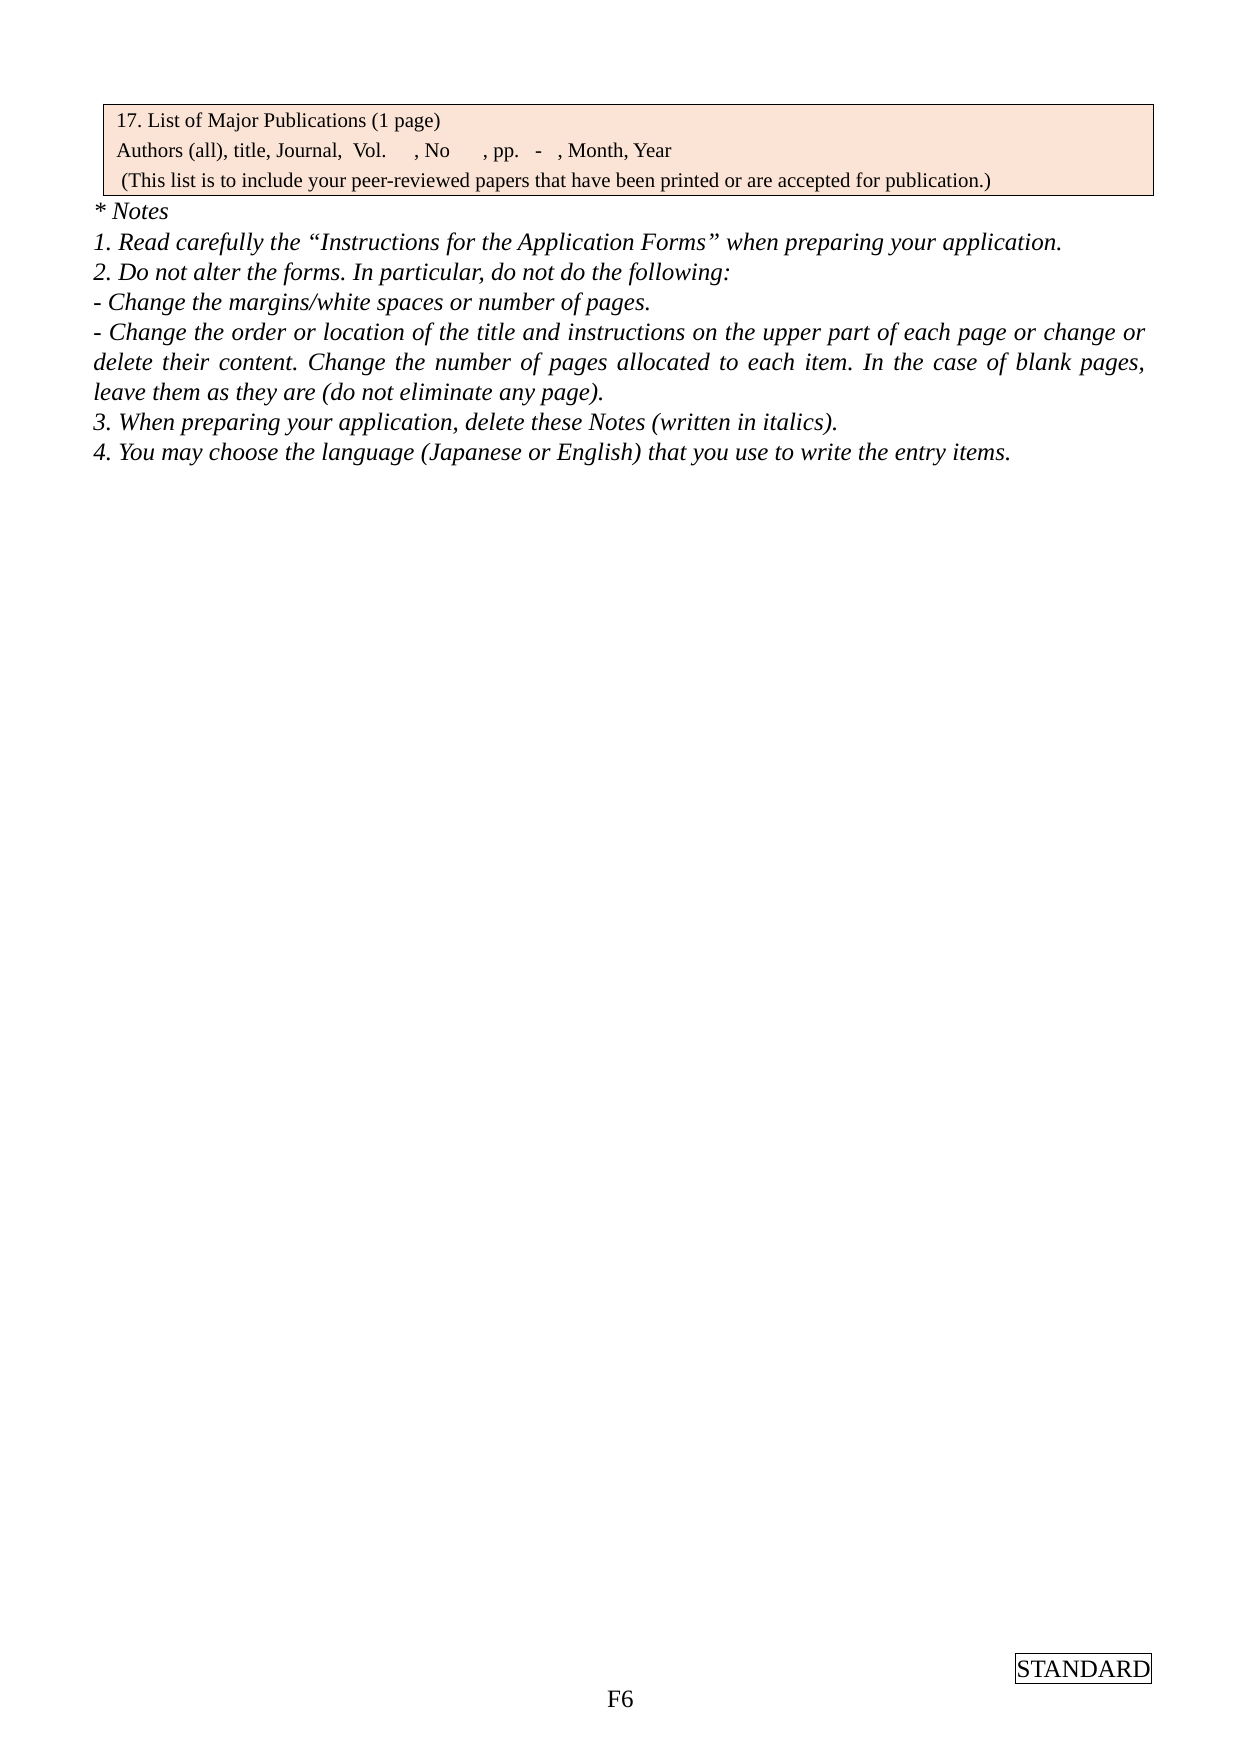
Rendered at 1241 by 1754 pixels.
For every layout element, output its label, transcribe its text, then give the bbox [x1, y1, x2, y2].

text * Notes [93, 196, 1147, 226]
text - Change the order or location of the title and instructions on the upper part of each page or change or delete their content. Change the number of pages allocated to each item. In the case of blank pages, leave them as they are (do not eliminate any page). [93, 316, 1147, 407]
text 4. You may choose the language (Japanese or English) that you use to write the entry items. [93, 437, 1147, 467]
text 3. When preparing your application, delete these Notes (written in italics). [93, 407, 1147, 437]
text 2. Do not alter the forms. In particular, do not do the following: [93, 256, 1147, 286]
table_header 17. List of Major Publications (1 page) Authors (all), title, Journal, Vol. , No , pp. - , Month, Year (This list is to include your peer-reviewed papers that have been printed or are accepted for publication.) [104, 105, 1153, 195]
text - Change the margins/white spaces or number of pages. [93, 286, 1147, 316]
text 1. Read carefully the “Instructions for the Application Forms” when preparing your application. [93, 226, 1147, 256]
